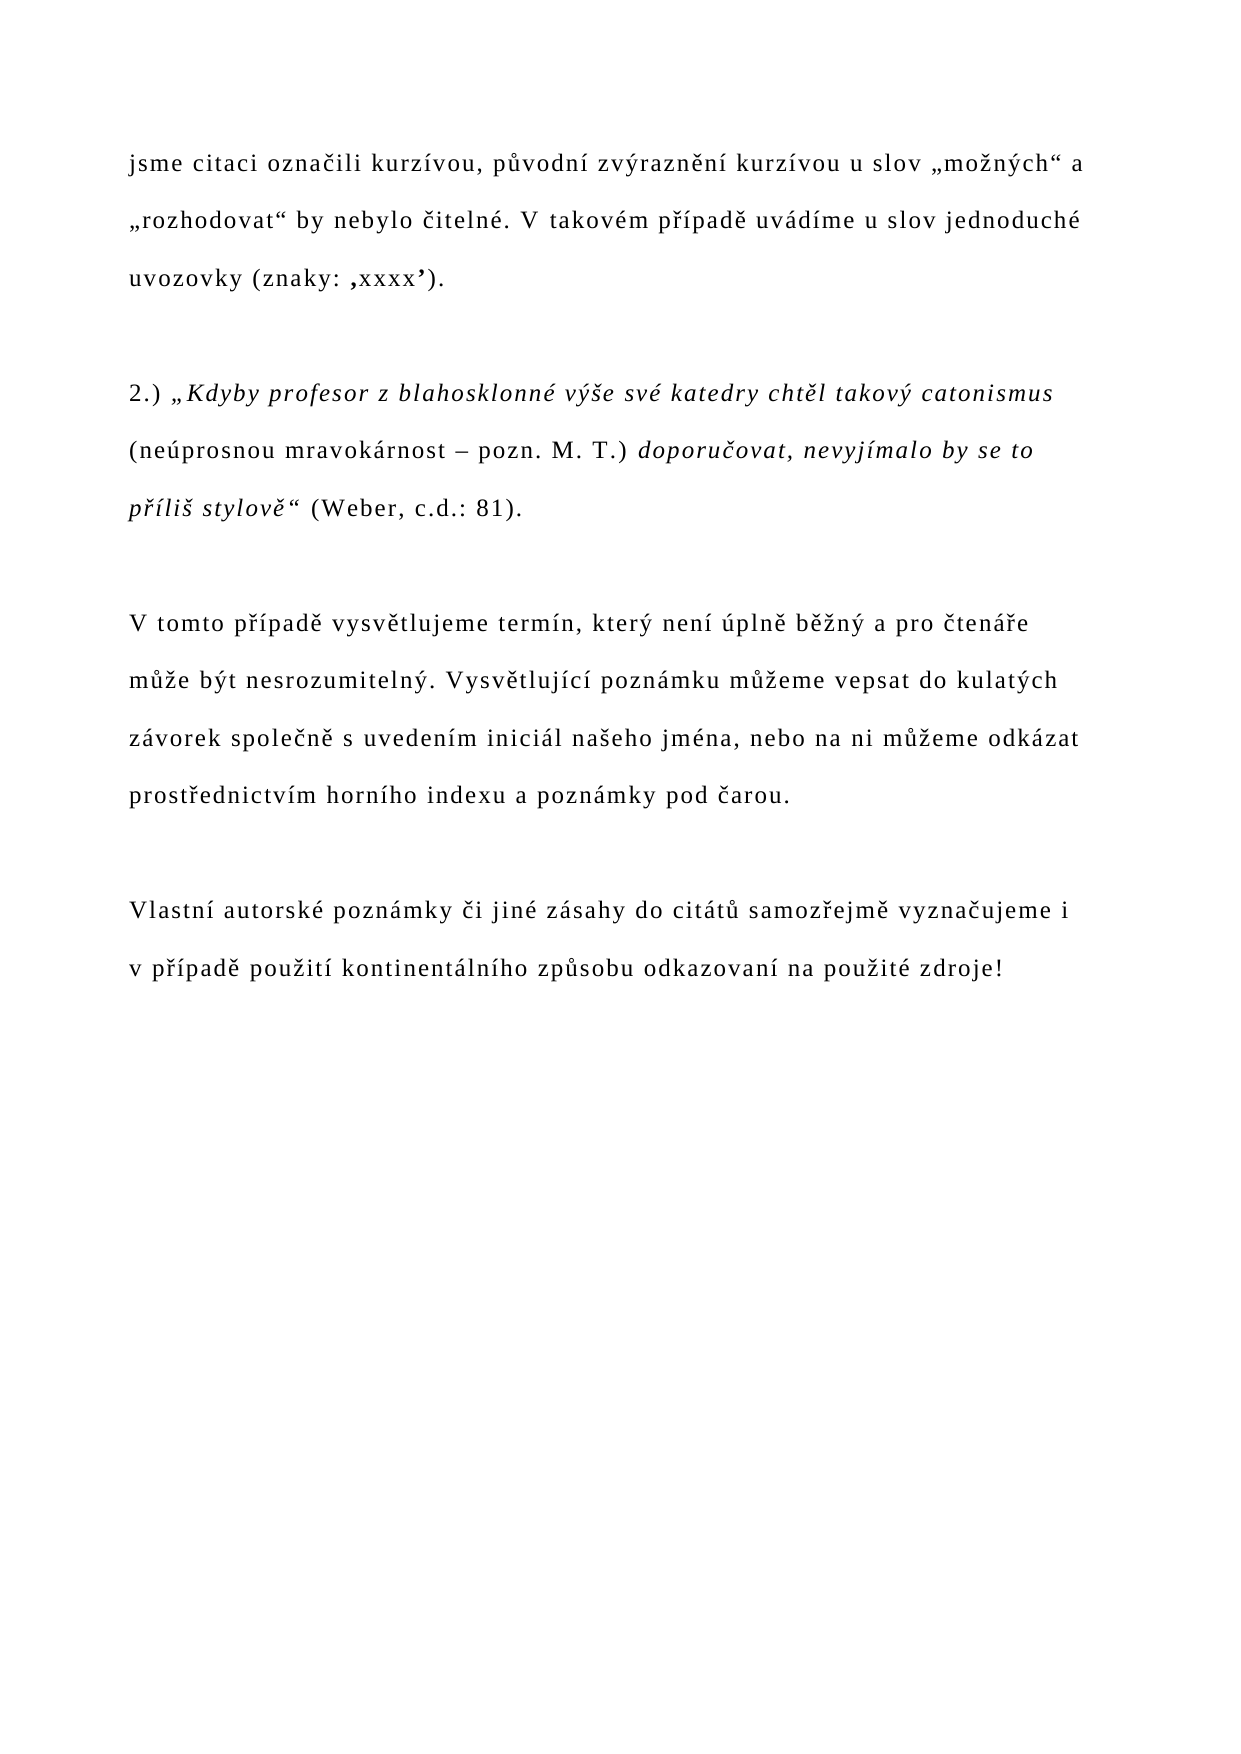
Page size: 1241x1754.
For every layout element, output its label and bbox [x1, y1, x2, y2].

text [129, 148, 1093, 1039]
